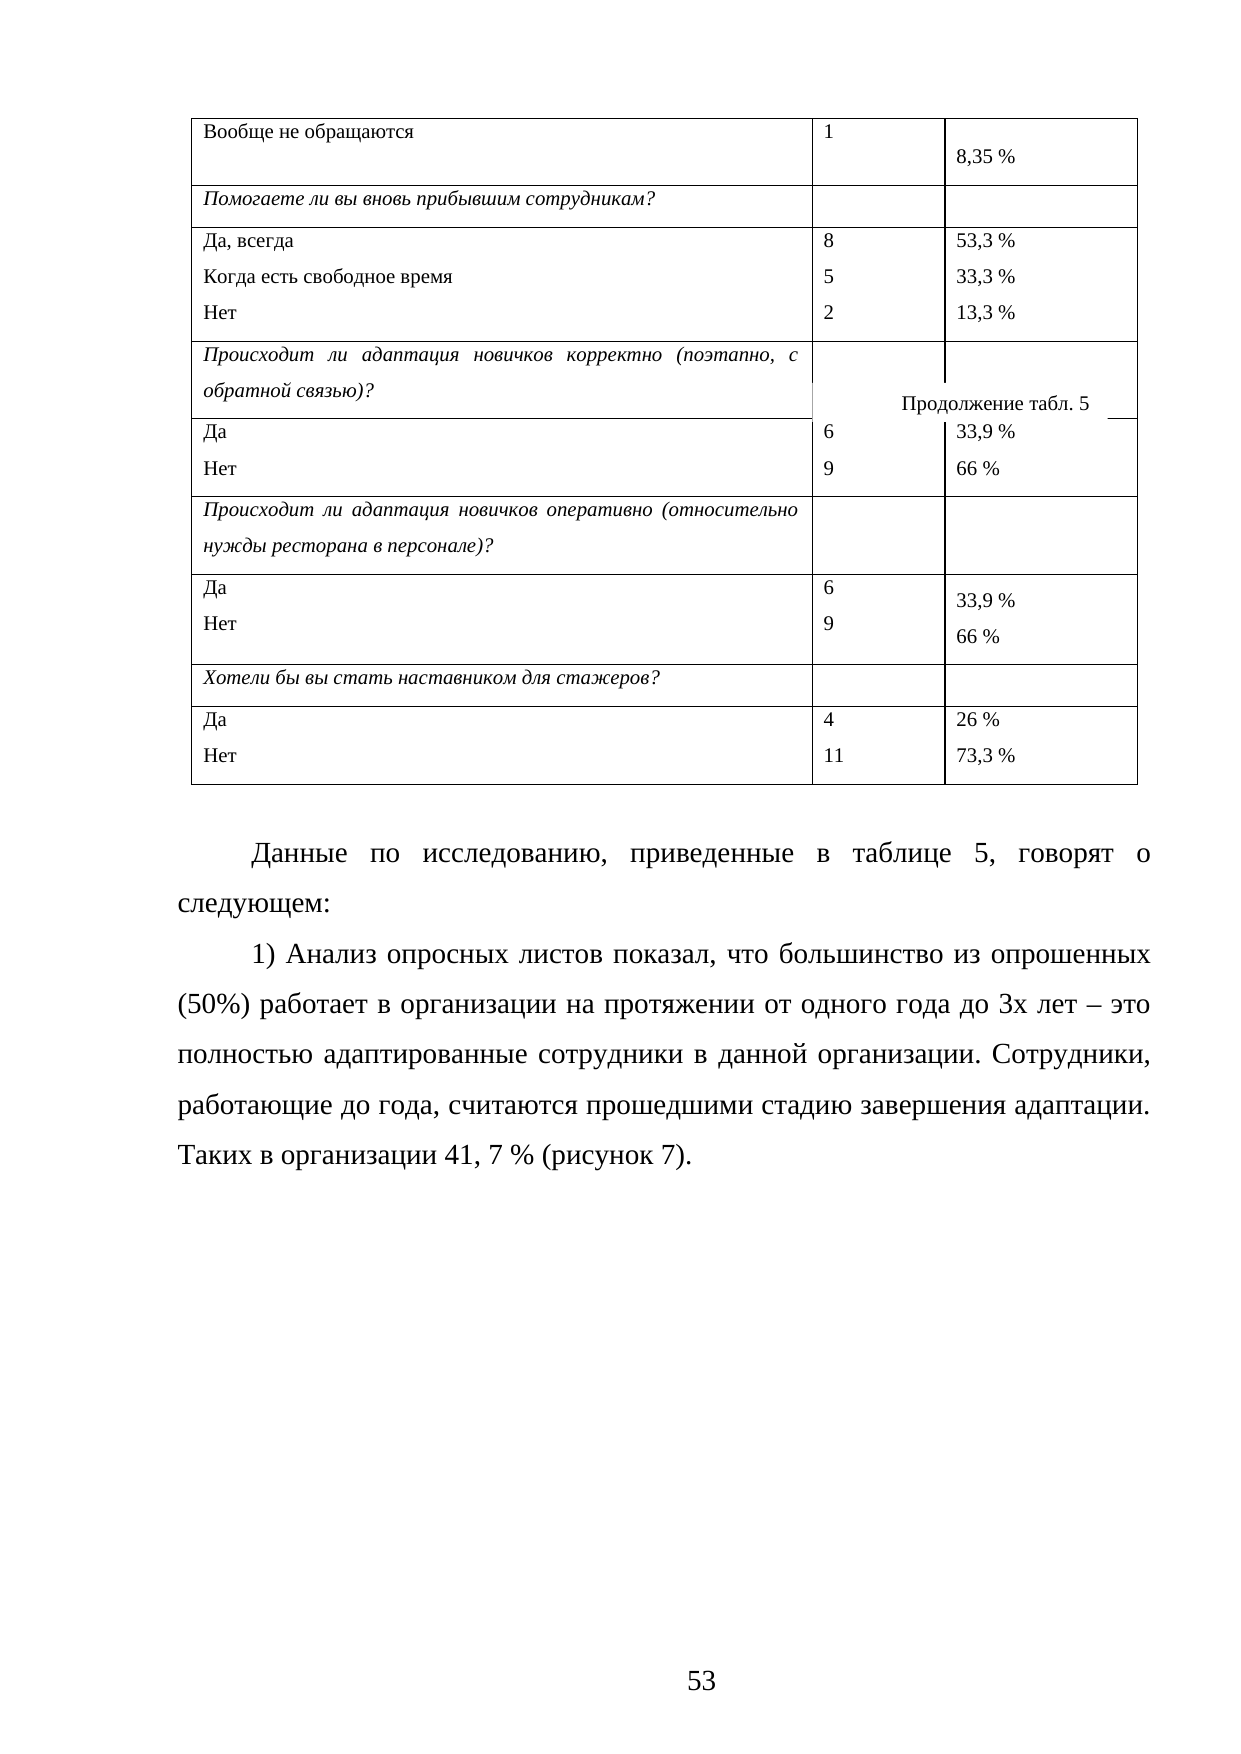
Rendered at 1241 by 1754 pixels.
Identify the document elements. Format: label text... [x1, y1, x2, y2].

table_cell Да Нет [192, 707, 812, 784]
table_cell Помогаете ли вы вновь прибывшим сотрудникам? [192, 186, 812, 227]
table_cell Да Нет [192, 575, 812, 664]
table_cell 26 % 73,3 % [946, 707, 1137, 784]
table_cell 33,9 % 66 % [946, 419, 1137, 496]
table_cell [946, 665, 1137, 706]
table_cell [813, 342, 944, 382]
table_cell Да Нет [192, 419, 812, 496]
table_cell 33,9 % 66 % [946, 575, 1137, 664]
table_cell [813, 186, 944, 227]
table_cell [946, 186, 1137, 227]
table_cell [813, 497, 944, 574]
table_cell 6 9 [813, 422, 944, 496]
table_cell 10 1 1 [813, 119, 944, 185]
table_cell 4 11 [813, 707, 944, 784]
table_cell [192, 119, 812, 185]
table_cell Происходит ли адаптация новичков корректно (поэтапно, с обратной связью)? [192, 342, 812, 418]
table_cell Хотели бы вы стать наставником для стажеров? [192, 665, 812, 706]
table_cell [946, 497, 1137, 574]
table_cell 6 9 [813, 575, 944, 664]
text Данные по исследованию, приведенные в таблице 5, говорят о следующем: [177, 835, 1152, 919]
table_cell Да, всегда Когда есть свободное время Нет [192, 228, 812, 341]
table_cell Происходит ли адаптация новичков оперативно (относительно нужды ресторана в персонале)? [192, 497, 812, 574]
table_cell 8 5 2 [813, 228, 944, 341]
table_cell [946, 342, 1137, 418]
table_cell 53,3 % 33,3 % 13,3 % [946, 228, 1137, 341]
text 1) Анализ опросных листов показал, что большинство из опрошенных (50%) работает в организации на протяжении от одного года до 3х лет – это полностью адаптированные сотрудники в данной организации. Сотрудники, работающие до года, считаются прошедшими стадию завершения адаптации. Таких в организации 41, 7 % (рисунок 7). [177, 936, 1152, 1171]
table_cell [946, 119, 1137, 185]
table_cell [813, 665, 944, 706]
